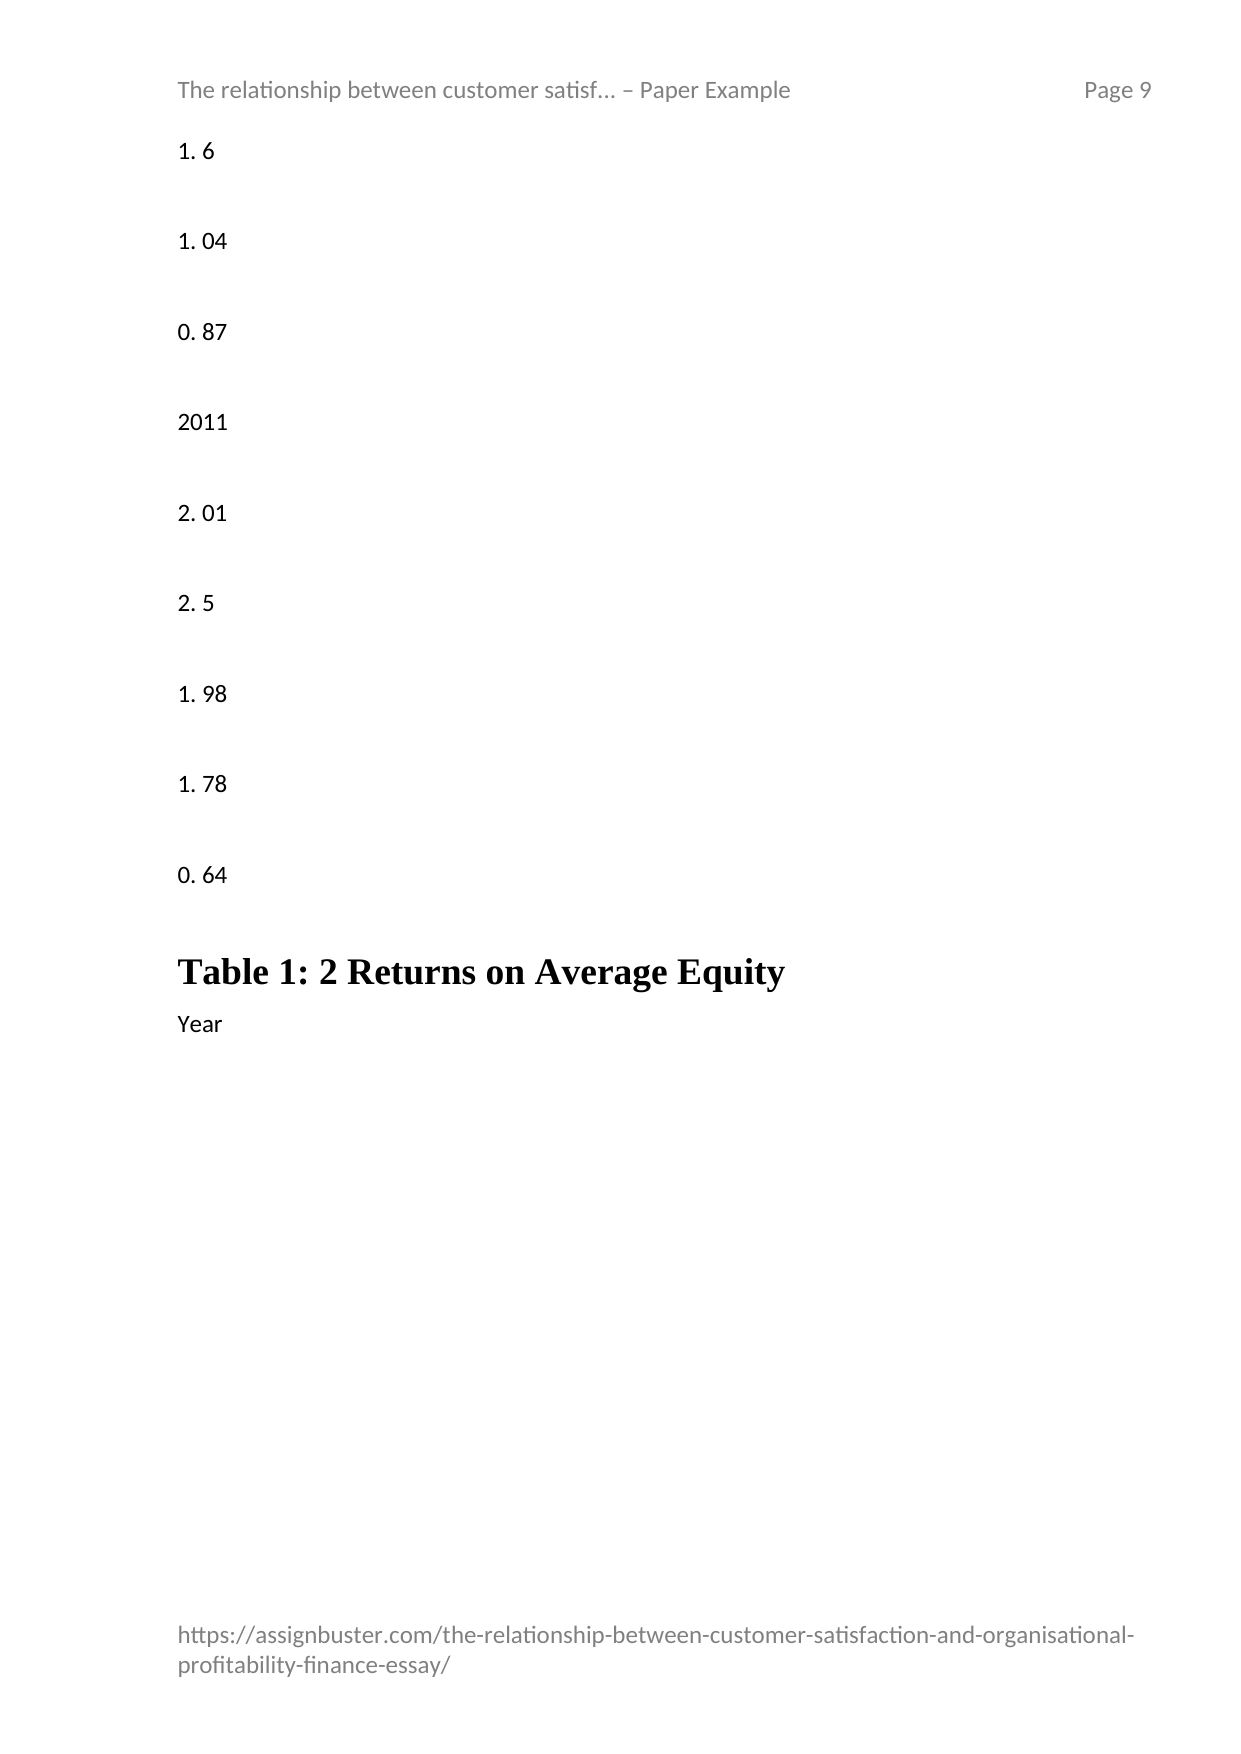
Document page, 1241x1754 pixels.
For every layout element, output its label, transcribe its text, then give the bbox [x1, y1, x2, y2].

text 2. 5 [177, 587, 1152, 618]
text 1. 98 [177, 678, 1152, 708]
text Year [177, 1008, 1152, 1039]
text 1. 6 [177, 135, 1152, 165]
subtitle Table 1: 2 Returns on Average Equity [177, 949, 1152, 993]
text 1. 04 [177, 225, 1152, 256]
text 0. 87 [177, 316, 1152, 346]
text 2011 [177, 406, 1152, 437]
text 0. 64 [177, 859, 1152, 889]
text 2. 01 [177, 497, 1152, 527]
text 1. 78 [177, 768, 1152, 799]
